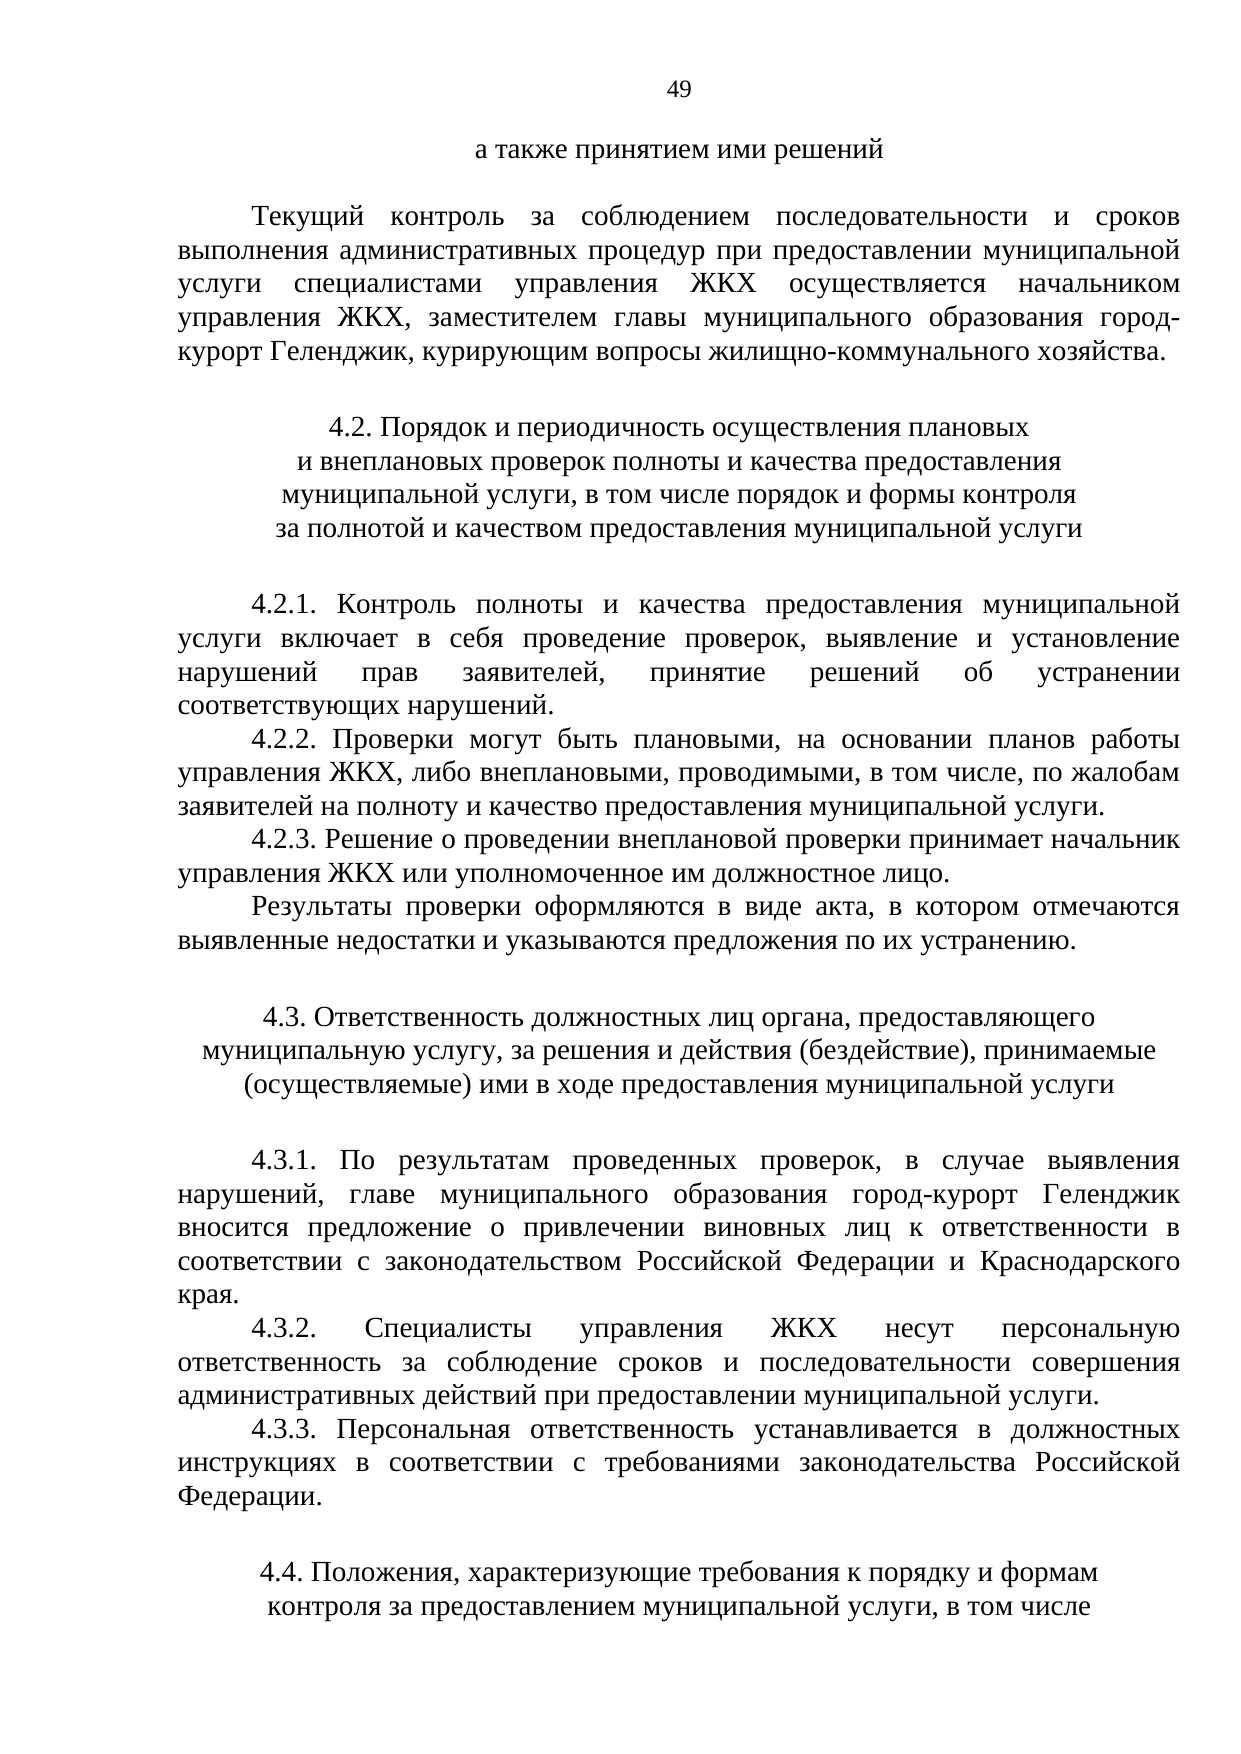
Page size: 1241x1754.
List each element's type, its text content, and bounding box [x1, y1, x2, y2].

text муниципальной услуги, в том числе порядок и формы контроля [177, 476, 1181, 510]
text 4.3.3. Персональная ответственность устанавливается в должностных инструкциях в соответствии с требованиями законодательства Российской Федерации. [177, 1411, 1181, 1511]
text Результаты проверки оформляются в виде акта, в котором отмечаются выявленные недостатки и указываются предложения по их устранению. [177, 888, 1181, 956]
text контроля за предоставлением муниципальной услуги, в том числе [177, 1588, 1181, 1622]
text 4.3.1. По результатам проведенных проверок, в случае выявления нарушений, главе муниципального образования город-курорт Геленджик вносится предложение о привлечении виновных лиц к ответственности в соответствии с законодательством Российской Федерации и Краснодарского края. [177, 1142, 1181, 1310]
text 4.2. Порядок и периодичность осуществления плановых [177, 409, 1181, 443]
text (осуществляемые) ими в ходе предоставления муниципальной услуги [177, 1066, 1181, 1099]
text и внеплановых проверок полноты и качества предоставления [177, 443, 1181, 476]
text Текущий контроль за соблюдением последовательности и сроков выполнения административных процедур при предоставлении муниципальной услуги специалистами управления ЖКХ осуществляется начальником управления ЖКХ, заместителем главы муниципального образования город-курорт Геленджик, курирующим вопросы жилищно-коммунального хозяйства. [177, 198, 1181, 366]
text 4.2.2. Проверки могут быть плановыми, на основании планов работы управления ЖКХ, либо внеплановыми, проводимыми, в том числе, по жалобам заявителей на полноту и качество предоставления муниципальной услуги. [177, 721, 1181, 821]
text 4.2.1. Контроль полноты и качества предоставления муниципальной услуги включает в себя проведение проверок, выявление и установление нарушений прав заявителей, принятие решений об устранении соответствующих нарушений. [177, 587, 1181, 721]
text 4.2.3. Решение о проведении внеплановой проверки принимает начальник управления ЖКХ или уполномоченное им должностное лицо. [177, 821, 1181, 888]
text муниципальную услугу, за решения и действия (бездействие), принимаемые [177, 1032, 1181, 1066]
text за полнотой и качеством предоставления муниципальной услуги [177, 510, 1181, 543]
text 4.4. Положения, характеризующие требования к порядку и формам [177, 1554, 1181, 1588]
text 4.3. Ответственность должностных лиц органа, предоставляющего [177, 999, 1181, 1032]
text 4.3.2. Специалисты управления ЖКХ несут персональную ответственность за соблюдение сроков и последовательности совершения административных действий при предоставлении муниципальной услуги. [177, 1310, 1181, 1411]
text а также принятием ими решений [177, 131, 1181, 165]
